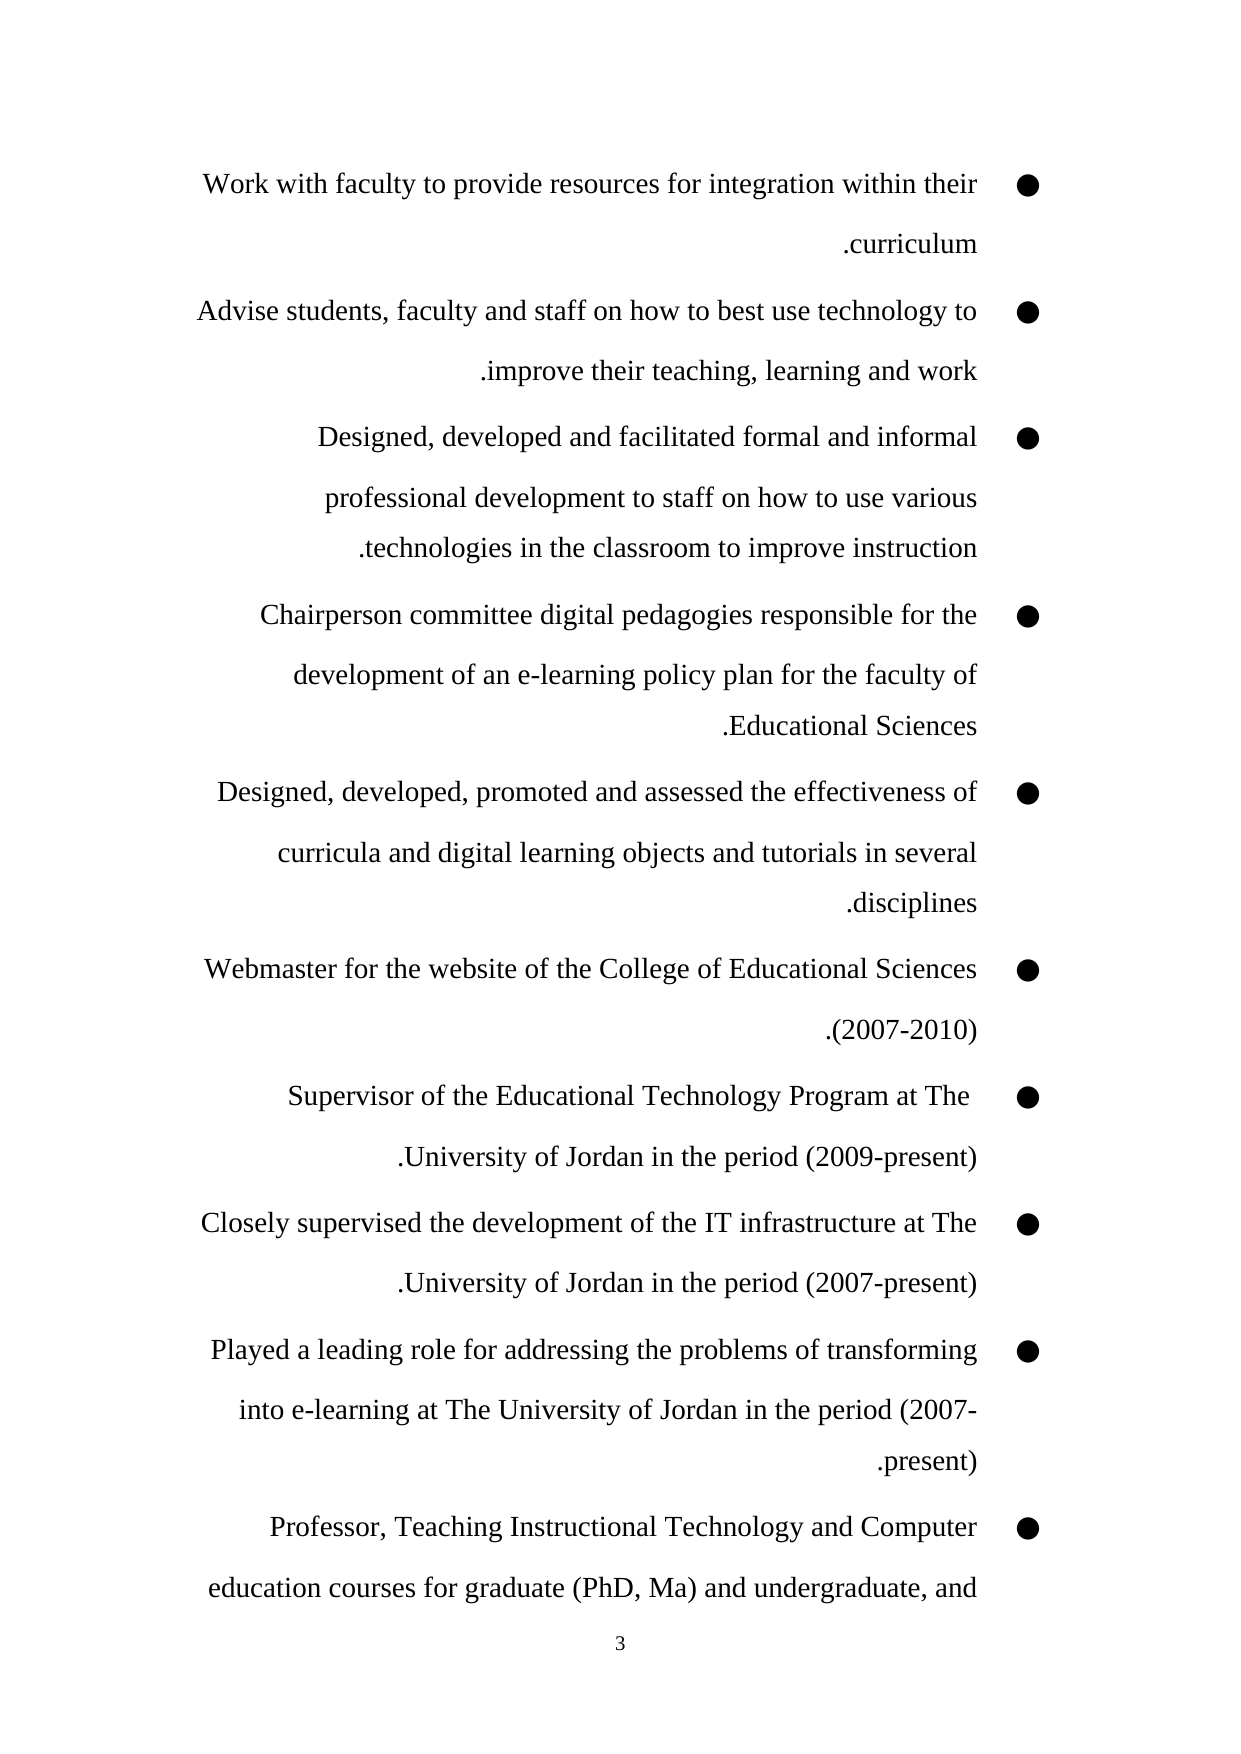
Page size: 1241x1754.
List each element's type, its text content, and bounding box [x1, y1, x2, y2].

list Designed, developed and facilitated formal and informal professional development to staff on how to use various technologies in the classroom to improve instruction. [187, 404, 1015, 564]
list Supervisor of the Educational Technology Program at The University of Jordan in the period (2009-present). [187, 1062, 1015, 1172]
list Work with faculty to provide resources for integration within their curriculum. [187, 150, 1015, 260]
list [187, 1493, 1015, 1603]
list Chairperson committee digital pedagogies responsible for the development of an e-learning policy plan for the faculty of Educational Sciences. [187, 581, 1015, 741]
list Webmaster for the website of the College of Educational Sciences (2007-2010). [187, 935, 1015, 1045]
list Designed, developed, promoted and assessed the effectiveness of curricula and digital learning objects and tutorials in several disciplines. [187, 758, 1015, 918]
list Played a leading role for addressing the problems of transforming into e-learning at The University of Jordan in the period (2007- present). [187, 1316, 1015, 1476]
list Closely supervised the development of the IT infrastructure at The University of Jordan in the period (2007-present). [187, 1189, 1015, 1299]
list Advise students, faculty and staff on how to best use technology to improve their teaching, learning and work. [187, 277, 1015, 387]
